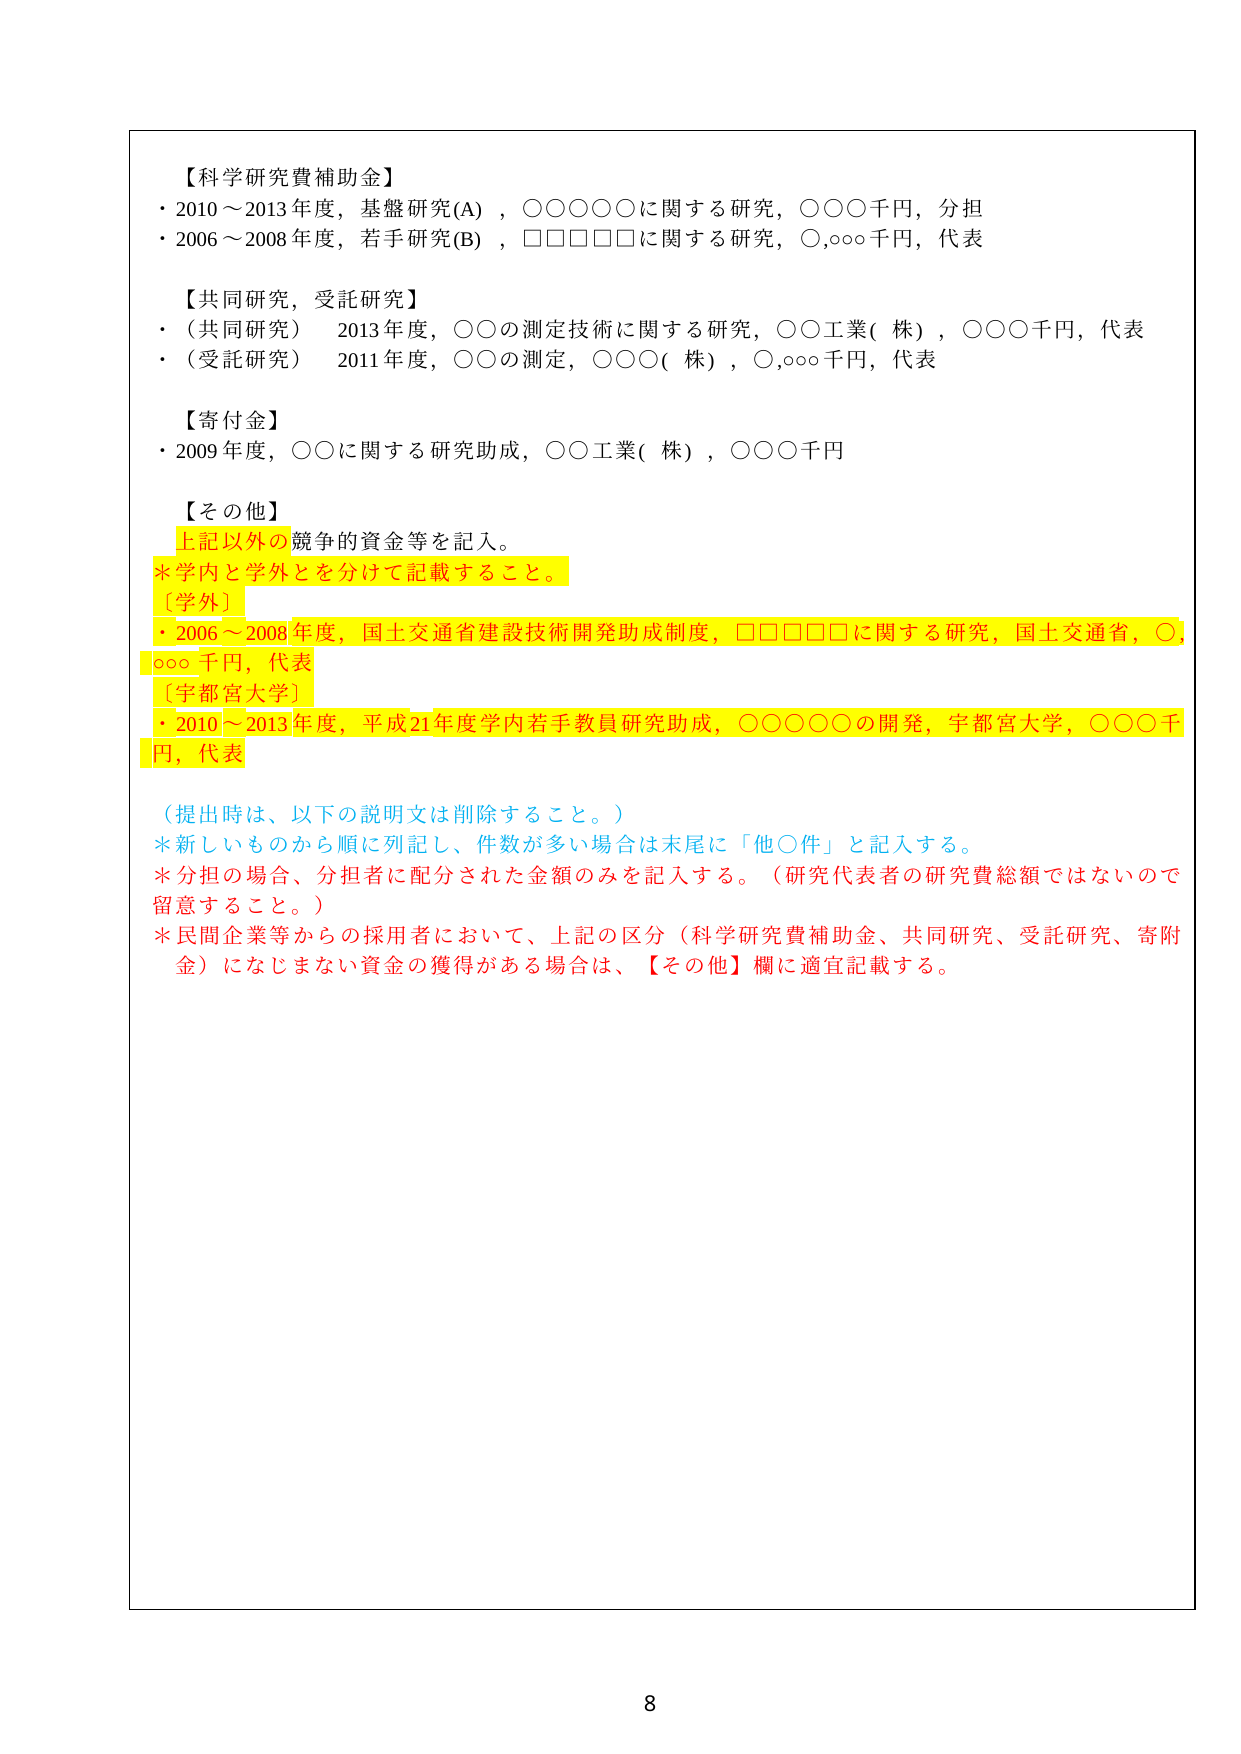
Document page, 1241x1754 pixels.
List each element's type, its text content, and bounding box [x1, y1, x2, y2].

table_cell 【科学研究費補助金】 ・2010～2013年度，基盤研究(A)，○○○○○に関する研究，○○○千円，分担 ・2006～2008年度，若手研究(B)，□□□□□に関する研究，○,○○○千円，代表 【共同研究，受託研究】 ・（共同研究） 2013年度，○○の測定技術に関する研究，○○工業(株)，○○○千円，代表 ・（受託研究） 2011年度，○○の測定，○○○(株)，○,○○○千円，代表 【寄付金】 ・2009年度，○○に関する研究助成，○○工業(株)，○○○千円 【その他】 上記以外の競争的資金等を記入。 ＊学内と学外とを分けて記載すること。 〔学外〕 ・2006～2008年度，国土交通省建設技術開発助成制度，□□□□□に関する研究，国土交通省，○,○○○千円，代表 〔宇都宮大学〕 ・2010～2013年度，平成21年度学内若手教員研究助成，○○○○○の開発，宇都宮大学，○○○千円，代表 （提出時は、以下の説明文は削除すること。） ＊新しいものから順に列記し、件数が多い場合は末尾に「他○件」と記入する。 ＊分担の場合、分担者に配分された金額のみを記入する。（研究代表者の研究費総額ではないので留意すること。） ＊民間企業等からの採用者において、上記の区分（科学研究費補助金、共同研究、受託研究、寄附金）になじまない資金の獲得がある場合は、【その他】欄に適宜記載する。 [130, 131, 1194, 1609]
